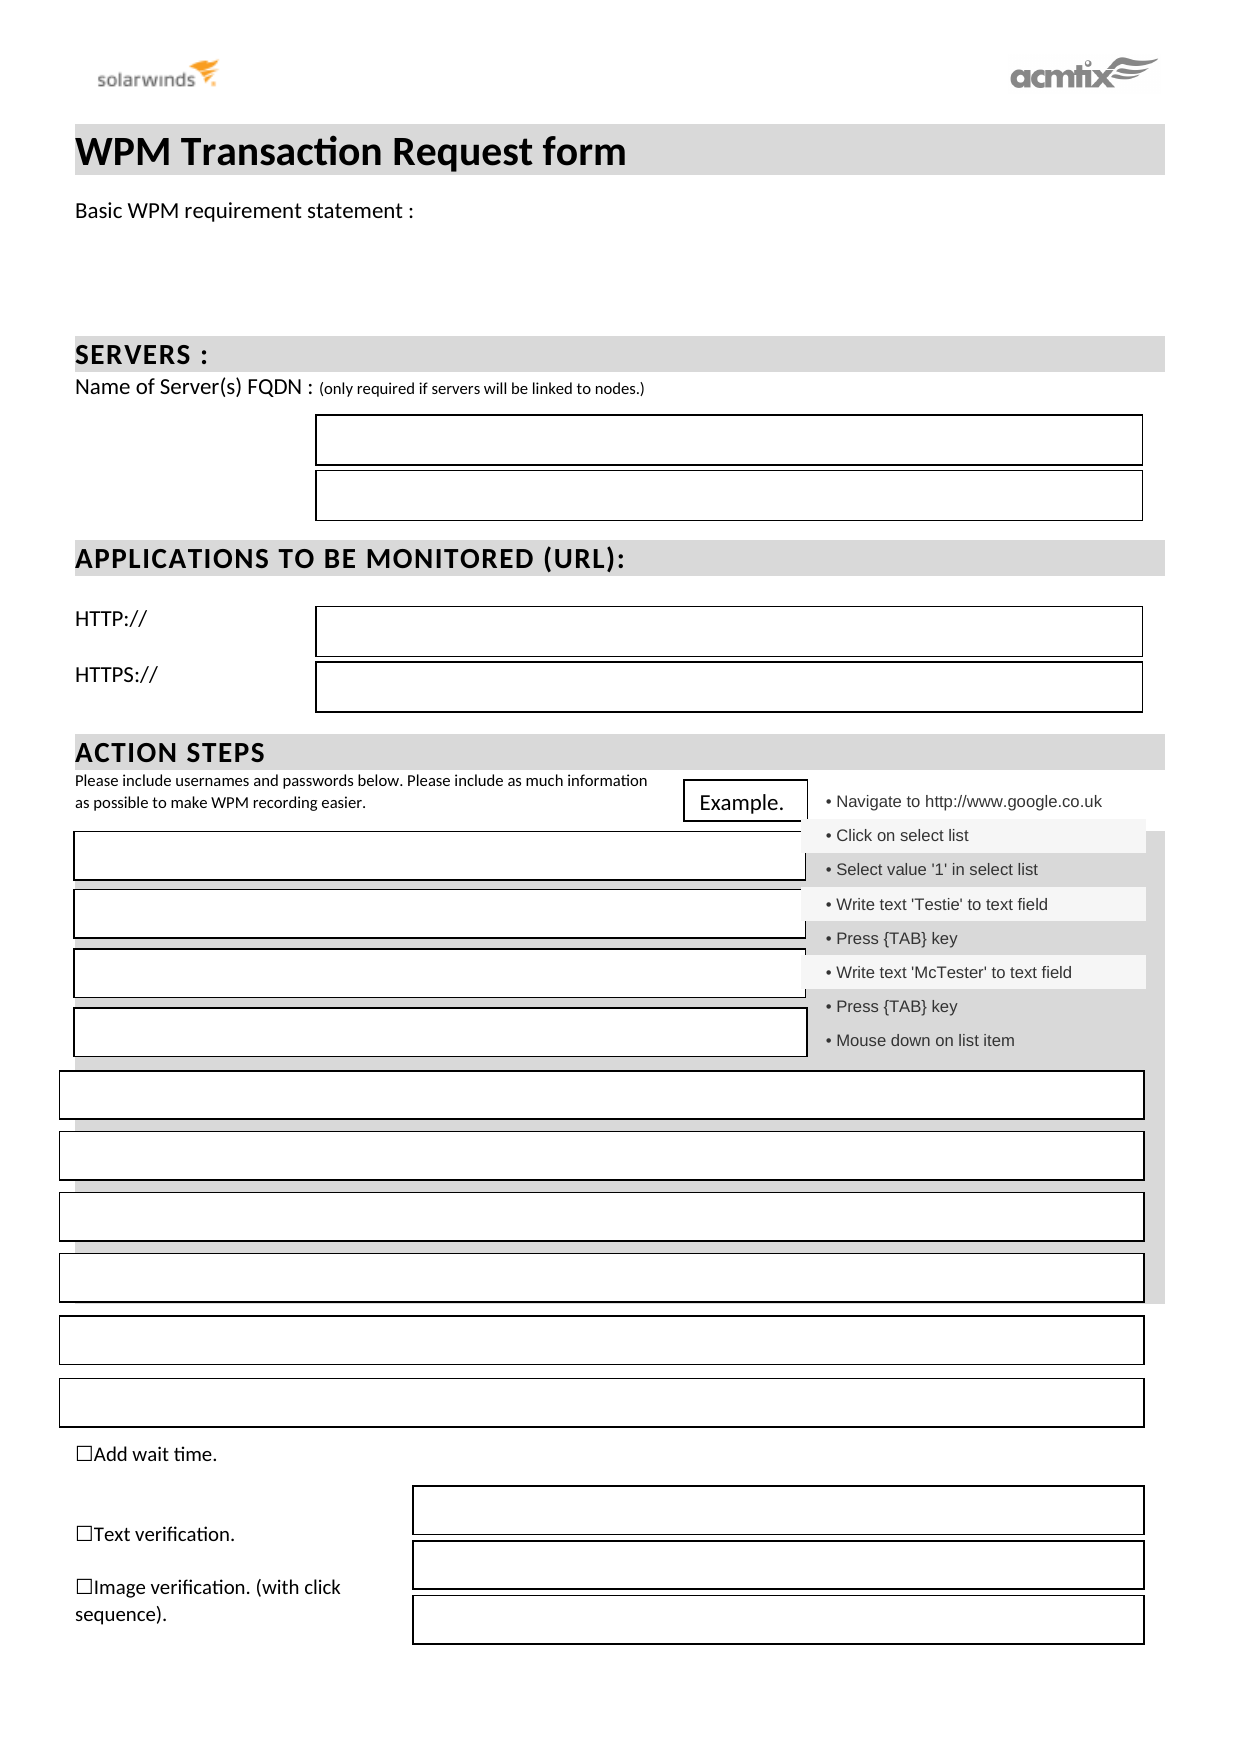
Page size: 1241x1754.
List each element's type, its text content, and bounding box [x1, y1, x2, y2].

text Add wait time. [75, 1304, 1165, 1468]
text Please include usernames and passwords below. Please include as much information as possible to make WPM recording easier. [75, 770, 1165, 812]
subtitle Servers : [75, 336, 1165, 372]
text Image verification. (with click sequence). [75, 1572, 1165, 1626]
table_cell • Press {TAB} key [801, 921, 1146, 955]
table_cell • Select value '1' in select list [801, 853, 1146, 887]
text HTTPS:// [75, 660, 1165, 688]
picture [75, 37, 224, 93]
picture [1007, 54, 1162, 94]
text HTTP:// [75, 604, 1165, 632]
table_cell • Mouse down on list item [801, 1024, 1146, 1058]
subtitle WPM Transaction Request form [75, 124, 1165, 175]
subtitle Action STEPS [75, 734, 1165, 770]
subtitle APPLICATIONS to be monitored (URL): [75, 540, 1165, 576]
text Text verification. [75, 1519, 1165, 1547]
table_cell • Write text 'Testie' to text field [801, 887, 1146, 921]
text Name of Server(s) FQDN : (only required if servers will be linked to nodes.) [75, 372, 1165, 400]
table_cell • Press {TAB} key [801, 989, 1146, 1023]
subtitle Special requirements [75, 831, 1165, 1304]
table_cell • Write text 'McTester' to text field [801, 955, 1146, 989]
table_cell • Click on select list [801, 819, 1146, 853]
table_header • Navigate to http://www.google.co.uk [801, 784, 1146, 818]
text Basic WPM requirement statement : [75, 196, 1165, 224]
